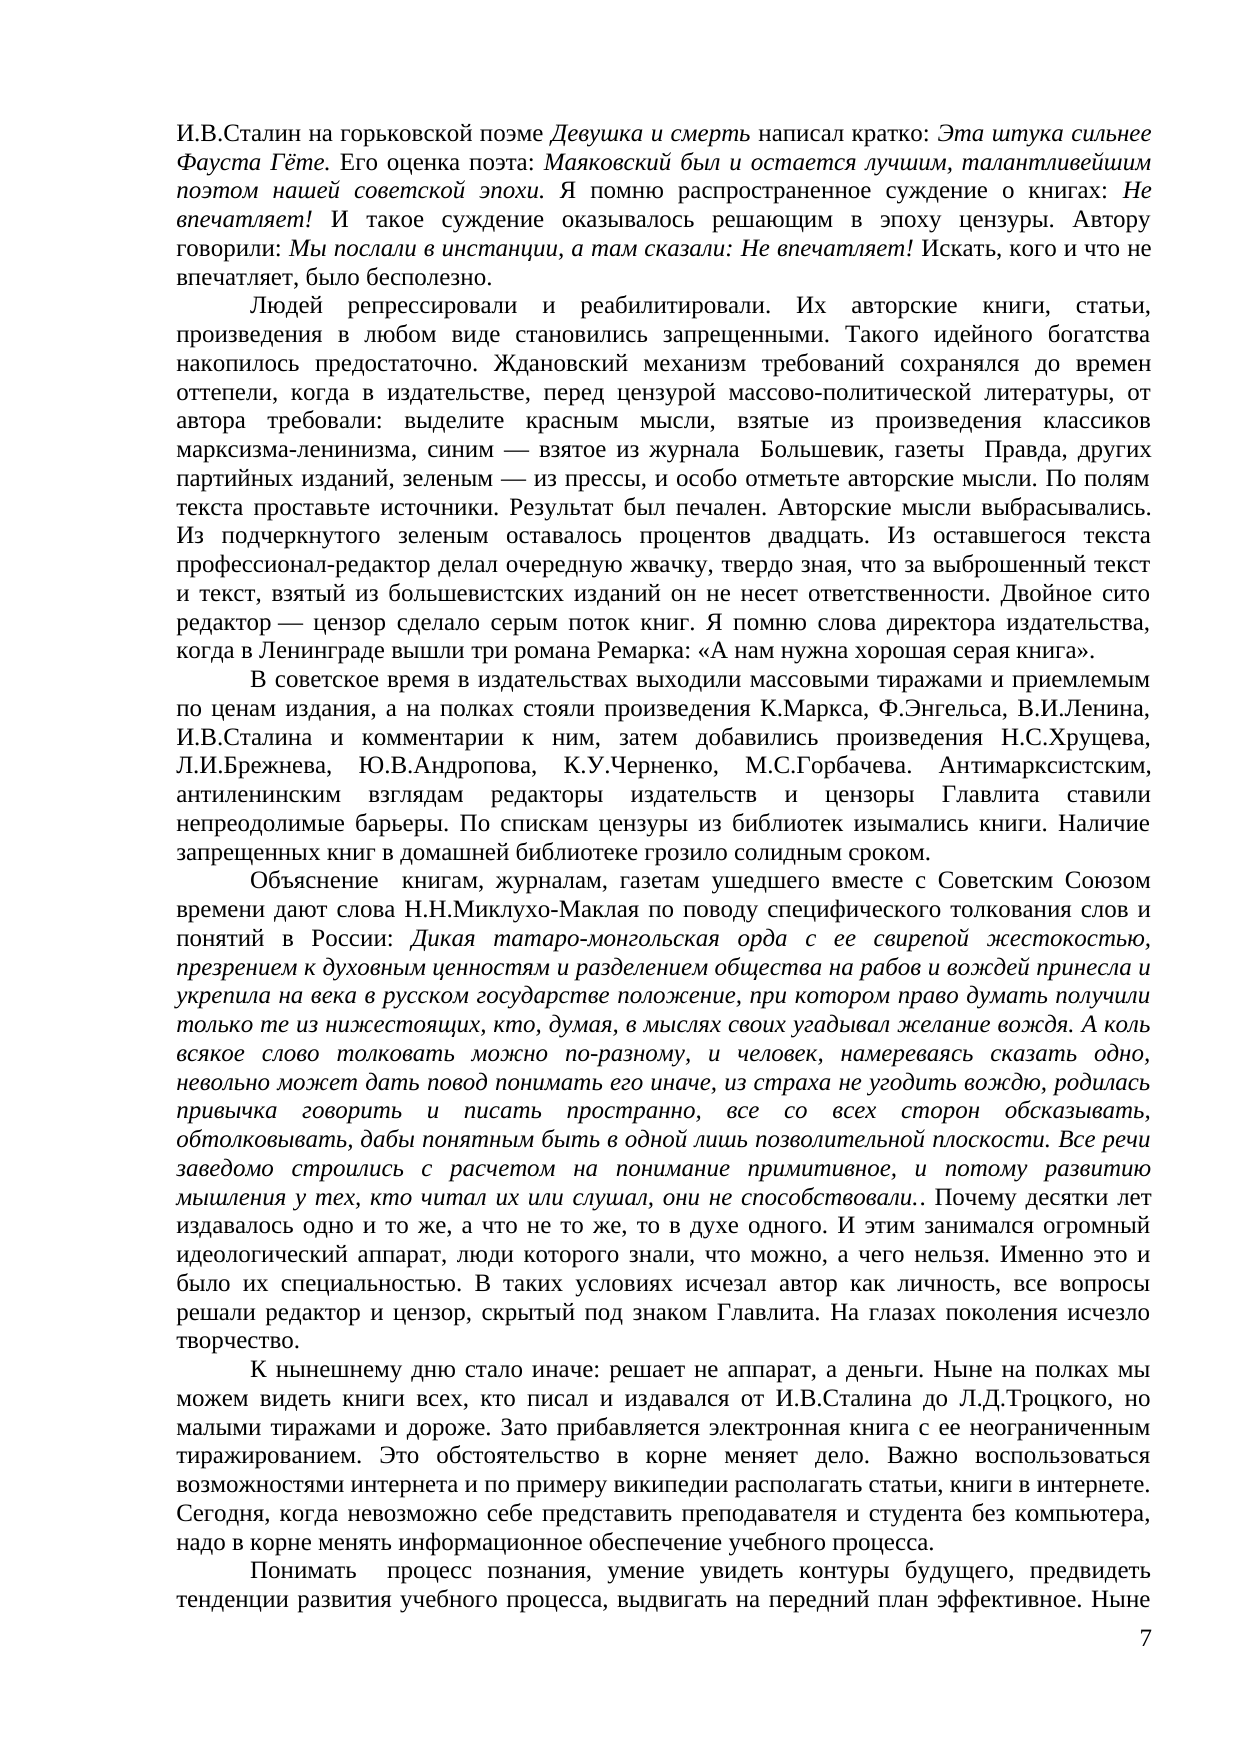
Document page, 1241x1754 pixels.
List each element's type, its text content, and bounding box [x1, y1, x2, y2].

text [176, 118, 1152, 291]
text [176, 1556, 1152, 1613]
text В советское время в издательствах выходили массовыми тиражами и приемлемым по ценам издания, а на полках стояли произведения К.Маркса, Ф.Энгельса, В.И.Ленина, И.В.Сталина и комментарии к ним, затем добавились произведения Н.С.Хрущева, Л.И.Брежнева, Ю.В.Андропова, К.У.Черненко, М.С.Горбачева. Антимарксистским, антиленинским взглядам редакторы издательств и цензоры Главлита ставили непреодолимые барьеры. По спискам цензуры из библиотек изымались книги. Наличие запрещенных книг в домашней библиотеке грозило солидным сроком. [176, 664, 1152, 866]
text К нынешнему дню стало иначе: решает не аппарат, а деньги. Ныне на полках мы можем видеть книги всех, кто писал и издавался от И.В.Сталина до Л.Д.Троцкого, но малыми тиражами и дороже. Зато прибавляется электронная книга с ее неограниченным тиражированием. Это обстоятельство в корне меняет дело. Важно воспользоваться возможностями интернета и по примеру википедии располагать статьи, книги в интернете. Сегодня, когда невозможно себе представить преподавателя и студента без компьютера, надо в корне менять информационное обеспечение учебного процесса. [176, 1354, 1152, 1556]
text Объяснение книгам, журналам, газетам ушедшего вместе с Советским Союзом времени дают слова Н.Н.Миклухо-Маклая по поводу специфического толкования слов и понятий в России: Дикая татаро-монгольская орда с ее свирепой жестокостью, презрением к духовным ценностям и разделением общества на рабов и вождей принесла и укрепила на века в русском государстве положение, при котором право думать получили только те из нижестоящих, кто, думая, в мыслях своих угадывал желание вождя. А коль всякое слово толковать можно по-разному, и человек, намереваясь сказать одно, невольно может дать повод понимать его иначе, из страха не угодить вождю, родилась привычка говорить и писать пространно, все со всех сторон обсказывать, обтолковывать, дабы понятным быть в одной лишь позволительной плоскости. Все речи заведомо строились с расчетом на понимание примитивное, и потому развитию мышления у тех, кто читал их или слушал, они не способствовали.. Почему десятки лет издавалось одно и то же, а что не то же, то в духе одного. И этим занимался огромный идеологический аппарат, люди которого знали, что можно, а чего нельзя. Именно это и было их специальностью. В таких условиях исчезал автор как личность, все вопросы решали редактор и цензор, скрытый под знаком Главлита. На глазах поколения исчезло творчество. [176, 866, 1152, 1354]
text Людей репрессировали и реабилитировали. Их авторские книги, статьи, произведения в любом виде становились запрещенными. Такого идейного богатства накопилось предостаточно. Ждановский механизм требований сохранялся до времен оттепели, когда в издательстве, перед цензурой массово-политической литературы, от автора требовали: выделите красным мысли, взятые из произведения классиков марксизма-ленинизма, синим — взятое из журнала Большевик, газеты Правда, других партийных изданий, зеленым — из прессы, и особо отметьте авторские мысли. По полям текста проставьте источники. Результат был печален. Авторские мысли выбрасывались. Из подчеркнутого зеленым оставалось процентов двадцать. Из оставшегося текста профессионал-редактор делал очередную жвачку, твердо зная, что за выброшенный текст и текст, взятый из большевистских изданий он не несет ответственности. Двойное сито редактор — цензор сделало серым поток книг. Я помню слова директора издательства, когда в Ленинграде вышли три романа Ремарка: «А нам нужна хорошая серая книга». [176, 291, 1152, 664]
